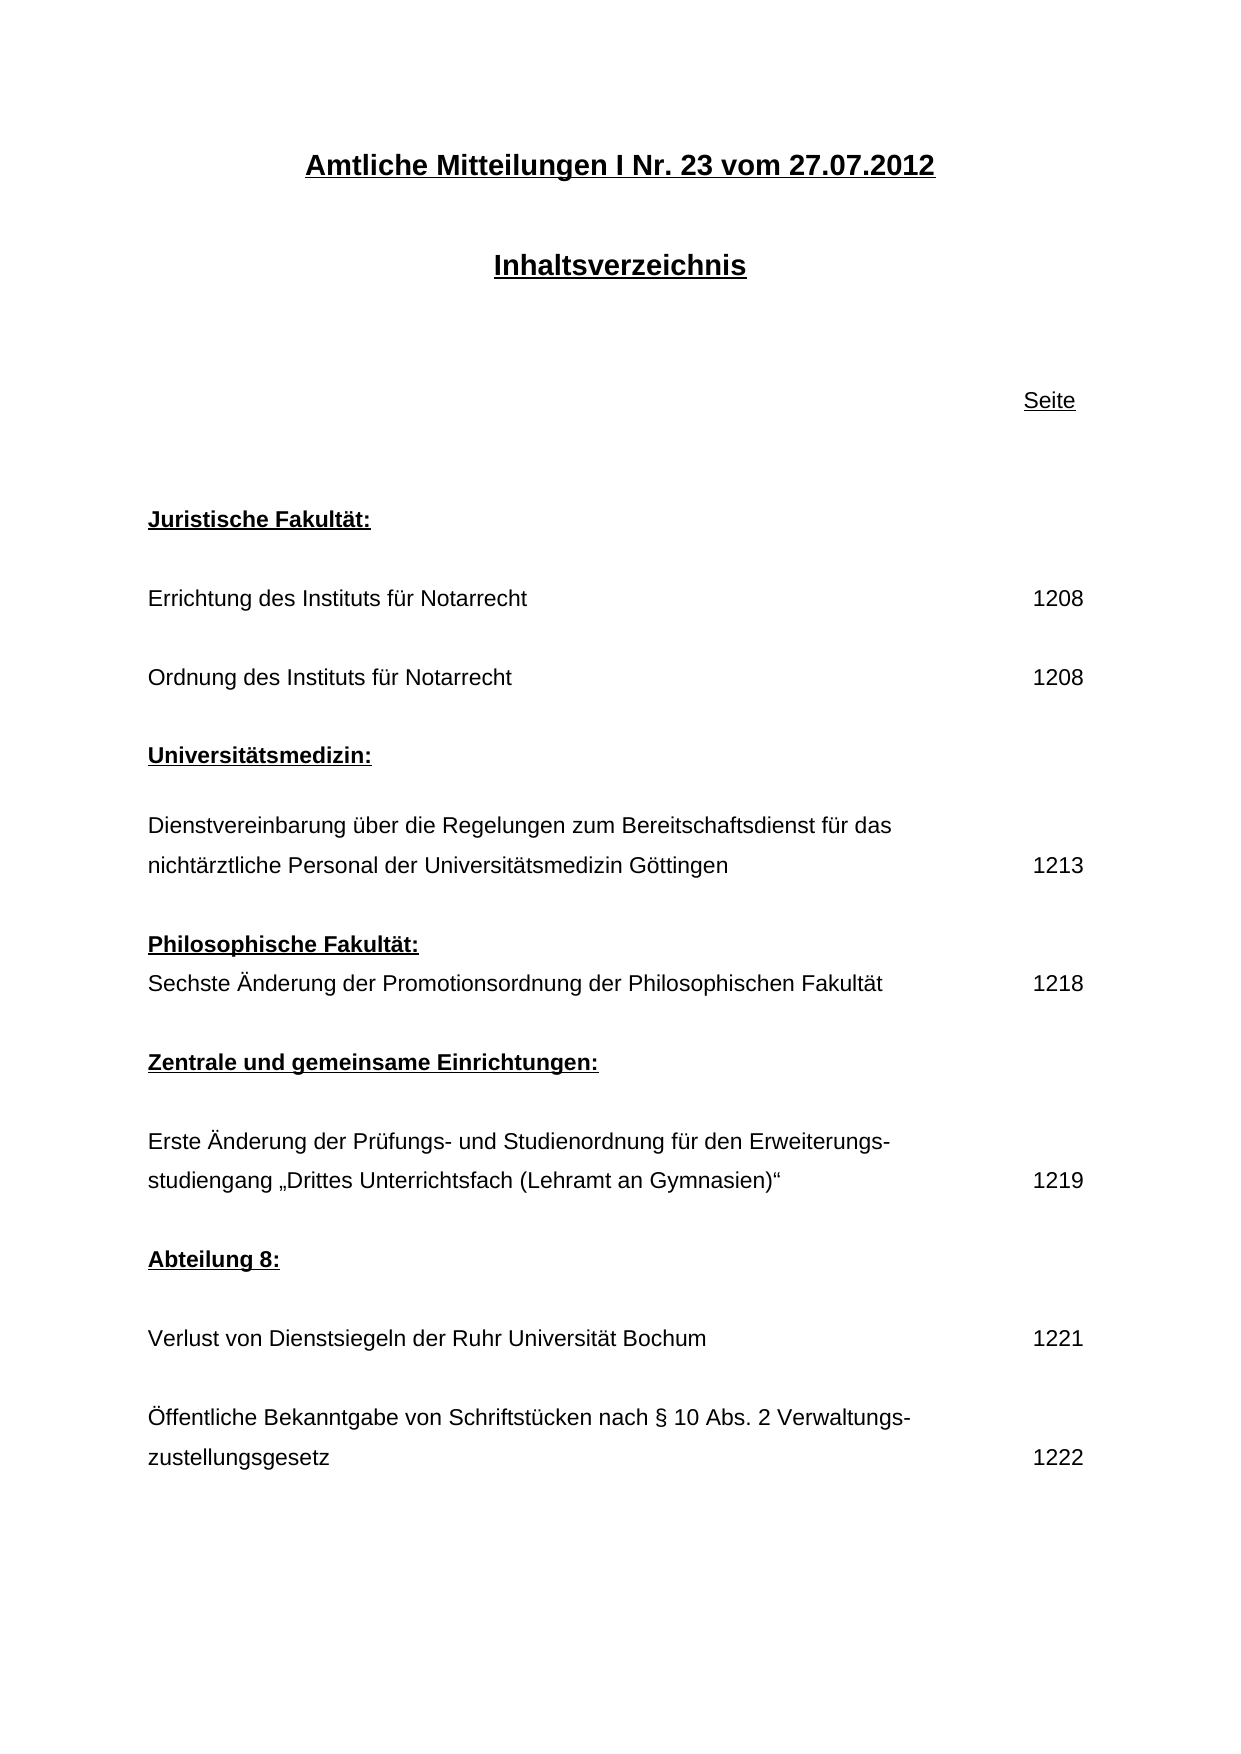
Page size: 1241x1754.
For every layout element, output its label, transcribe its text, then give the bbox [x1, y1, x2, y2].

text Erste Änderung der Prüfungs- und Studienordnung für den Erweiterungs- [148, 1128, 1093, 1154]
text Ordnung des Instituts für Notarrecht 1208 [148, 663, 1093, 690]
text zustellungsgesetz 1222 [148, 1444, 1093, 1470]
text Dienstvereinbarung über die Regelungen zum Bereitschaftsdienst für das [148, 812, 1093, 838]
subtitle Seite [148, 387, 1093, 413]
text Errichtung des Instituts für Notarrecht 1208 [148, 584, 1093, 611]
text studiengang „Drittes Unterrichtsfach (Lehramt an Gymnasien)“ 1219 [148, 1167, 1093, 1194]
text Abteilung 8: [148, 1246, 1093, 1273]
text Universitätsmedizin: [148, 742, 1093, 769]
text Philosophische Fakultät: [148, 931, 1093, 957]
text Verlust von Dienstsiegeln der Ruhr Universität Bochum 1221 [148, 1325, 1093, 1352]
text Zentrale und gemeinsame Einrichtungen: [148, 1049, 1093, 1075]
text Sechste Änderung der Promotionsordnung der Philosophischen Fakultät 1218 [148, 970, 1093, 996]
text Juristische Fakultät: [148, 506, 1093, 532]
text Amtliche Mitteilungen I Nr. 23 vom 27.07.2012 [148, 148, 1093, 181]
text Öffentliche Bekanntgabe von Schriftstücken nach § 10 Abs. 2 Verwaltungs- [148, 1404, 1093, 1431]
text nichtärztliche Personal der Universitätsmedizin Göttingen 1213 [148, 852, 1093, 878]
text Inhaltsverzeichnis [148, 248, 1093, 282]
